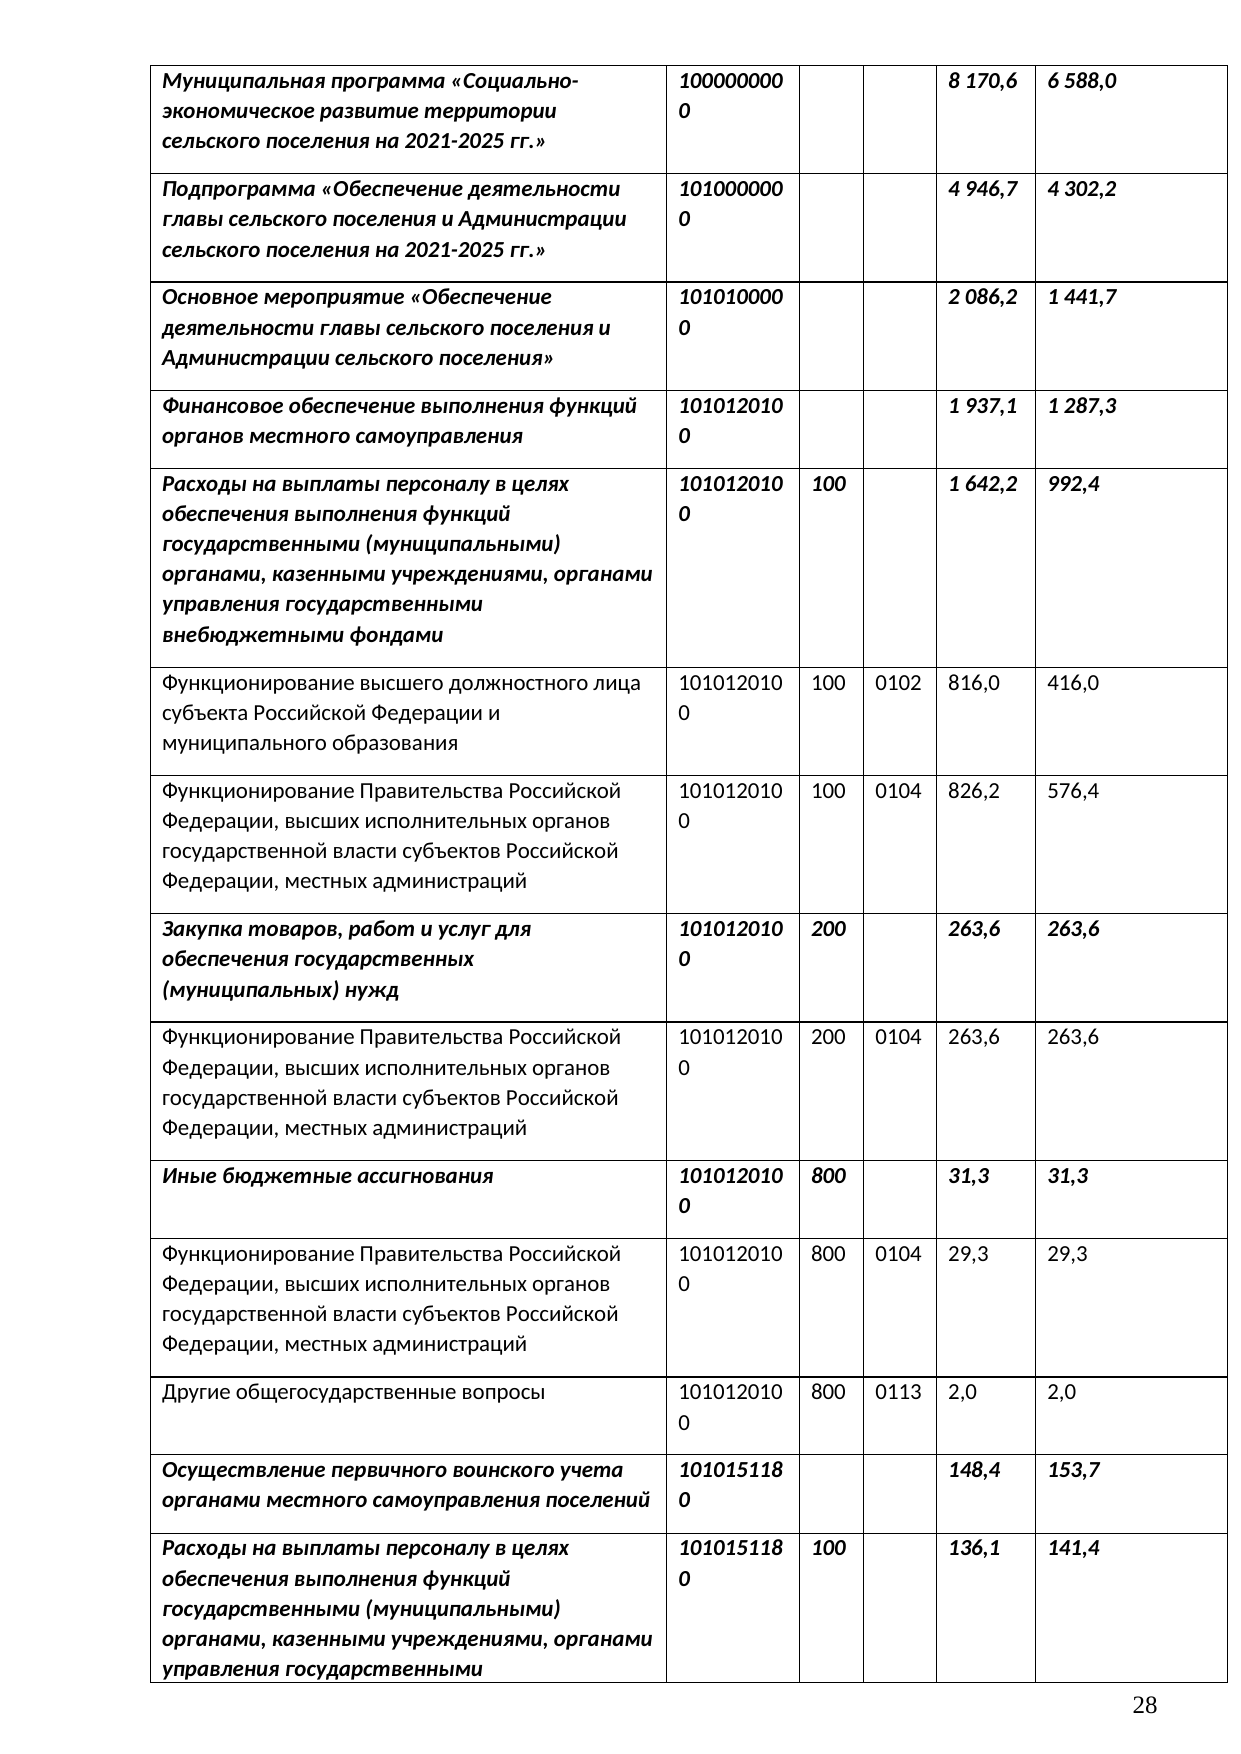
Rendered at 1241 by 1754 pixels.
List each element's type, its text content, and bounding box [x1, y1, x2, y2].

table_cell Осуществление первичного воинского учета органами местного самоуправления поселений [151, 1455, 666, 1532]
table_cell Функционирование высшего должностного лица субъекта Российской Федерации и муниципального образования [151, 668, 666, 775]
table_cell 816,0 [937, 668, 1035, 775]
table_cell 1 287,3 [1036, 391, 1227, 468]
table_cell 1 441,7 [1036, 283, 1227, 390]
table_cell 1010120100 [667, 1239, 799, 1376]
table_cell 1010120100 [667, 1161, 799, 1238]
table_cell 1010100000 [667, 283, 799, 390]
table_cell Финансовое обеспечение выполнения функций органов местного самоуправления [151, 391, 666, 468]
table_cell 1010120100 [667, 914, 799, 1021]
table_cell Иные бюджетные ассигнования [151, 1161, 666, 1238]
table_cell [864, 174, 936, 281]
table_cell 2,0 [1036, 1378, 1227, 1454]
table_cell [800, 174, 863, 281]
table_cell 200 [800, 1023, 863, 1160]
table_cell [151, 1534, 666, 1682]
table_cell 2,0 [937, 1378, 1035, 1454]
table_cell 0102 [864, 668, 936, 775]
table_cell [864, 391, 936, 468]
table_cell 1010120100 [667, 668, 799, 775]
table_cell Основное мероприятие «Обеспечение деятельности главы сельского поселения и Администрации сельского поселения» [151, 283, 666, 390]
table_cell [800, 1455, 863, 1532]
table_cell [864, 469, 936, 667]
table_cell Закупка товаров, работ и услуг для обеспечения государственных (муниципальных) нужд [151, 914, 666, 1021]
table_cell 1010000000 [667, 174, 799, 281]
table_cell 100 [800, 469, 863, 667]
table_cell Функционирование Правительства Российской Федерации, высших исполнительных органов государственной власти субъектов Российской Федерации, местных администраций [151, 1239, 666, 1376]
table_cell [864, 1455, 936, 1532]
table_cell 148,4 [937, 1455, 1035, 1532]
table_cell Подпрограмма «Обеспечение деятельности главы сельского поселения и Администрации сельского поселения на 2021-2025 гг.» [151, 174, 666, 281]
table_cell 141,4 [1036, 1534, 1227, 1682]
table_cell 263,6 [937, 1023, 1035, 1160]
table_cell 1010120100 [667, 1023, 799, 1160]
table_cell 826,2 [937, 776, 1035, 913]
table_cell [864, 66, 936, 173]
table_cell 1010151180 [667, 1455, 799, 1532]
table_cell 153,7 [1036, 1455, 1227, 1532]
table_cell 31,3 [937, 1161, 1035, 1238]
table_cell 0113 [864, 1378, 936, 1454]
table_cell [864, 1161, 936, 1238]
table_cell 416,0 [1036, 668, 1227, 775]
table_cell 263,6 [937, 914, 1035, 1021]
table_cell 1010120100 [667, 1378, 799, 1454]
table_cell [864, 283, 936, 390]
table_cell 100 [800, 668, 863, 775]
table_cell 4 302,2 [1036, 174, 1227, 281]
table_cell 0104 [864, 776, 936, 913]
table_cell 6 588,0 [1036, 66, 1227, 173]
table_cell 100 [800, 776, 863, 913]
table_cell 1 937,1 [937, 391, 1035, 468]
table_cell 1010120100 [667, 469, 799, 667]
table_cell 800 [800, 1239, 863, 1376]
table_cell 800 [800, 1161, 863, 1238]
table_cell 200 [800, 914, 863, 1021]
table_cell 29,3 [1036, 1239, 1227, 1376]
table_cell 4 946,7 [937, 174, 1035, 281]
table_cell Функционирование Правительства Российской Федерации, высших исполнительных органов государственной власти субъектов Российской Федерации, местных администраций [151, 1023, 666, 1160]
table_cell 29,3 [937, 1239, 1035, 1376]
table_cell 2 086,2 [937, 283, 1035, 390]
table_cell 136,1 [937, 1534, 1035, 1682]
table_cell [800, 283, 863, 390]
table_cell 100 [800, 1534, 863, 1682]
table_cell 0104 [864, 1239, 936, 1376]
table_cell 1010120100 [667, 776, 799, 913]
table_cell 576,4 [1036, 776, 1227, 913]
table_cell [800, 391, 863, 468]
table_cell 1000000000 [667, 66, 799, 173]
table_cell 1010151180 [667, 1534, 799, 1682]
table_cell 0104 [864, 1023, 936, 1160]
table_cell Функционирование Правительства Российской Федерации, высших исполнительных органов государственной власти субъектов Российской Федерации, местных администраций [151, 776, 666, 913]
table_cell Муниципальная программа «Социально-экономическое развитие территории сельского поселения на 2021-2025 гг.» [151, 66, 666, 173]
table_cell 8 170,6 [937, 66, 1035, 173]
table_cell 992,4 [1036, 469, 1227, 667]
table_cell [800, 66, 863, 173]
table_cell 263,6 [1036, 914, 1227, 1021]
table_cell 800 [800, 1378, 863, 1454]
table_cell [864, 1534, 936, 1682]
table_cell 1010120100 [667, 391, 799, 468]
table_cell 1 642,2 [937, 469, 1035, 667]
table_cell [864, 914, 936, 1021]
table_cell Другие общегосударственные вопросы [151, 1378, 666, 1454]
table_cell 263,6 [1036, 1023, 1227, 1160]
table_cell 31,3 [1036, 1161, 1227, 1238]
